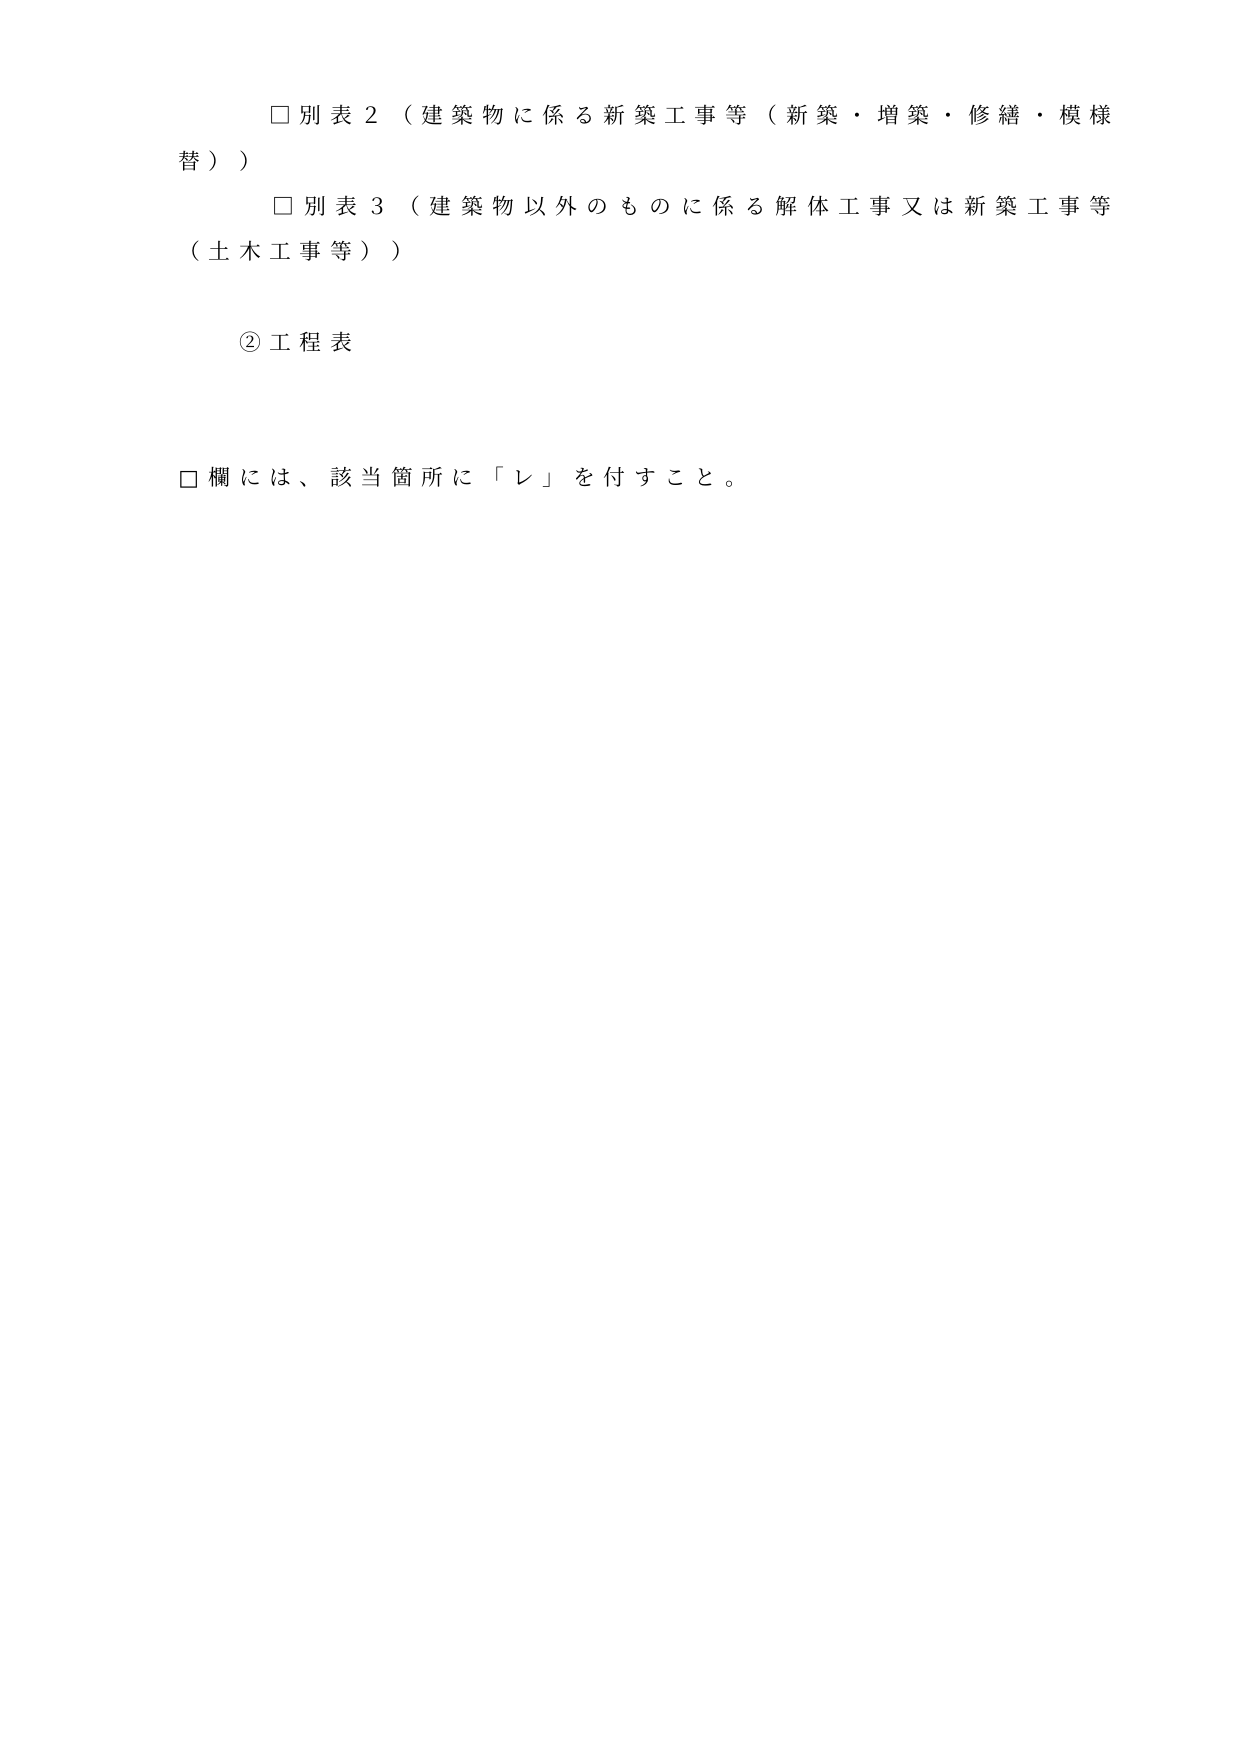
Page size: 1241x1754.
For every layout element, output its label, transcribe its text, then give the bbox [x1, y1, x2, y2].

text □別表２（建築物に係る新築工事等（新築・増築・修繕・模様替）） [178, 92, 1121, 182]
text □欄には、該当箇所に「レ」を付すこと。 [178, 453, 1121, 499]
text □別表３（建築物以外のものに係る解体工事又は新築工事等（土木工事等）） [178, 182, 1121, 273]
text ②工程表 [178, 318, 1121, 363]
